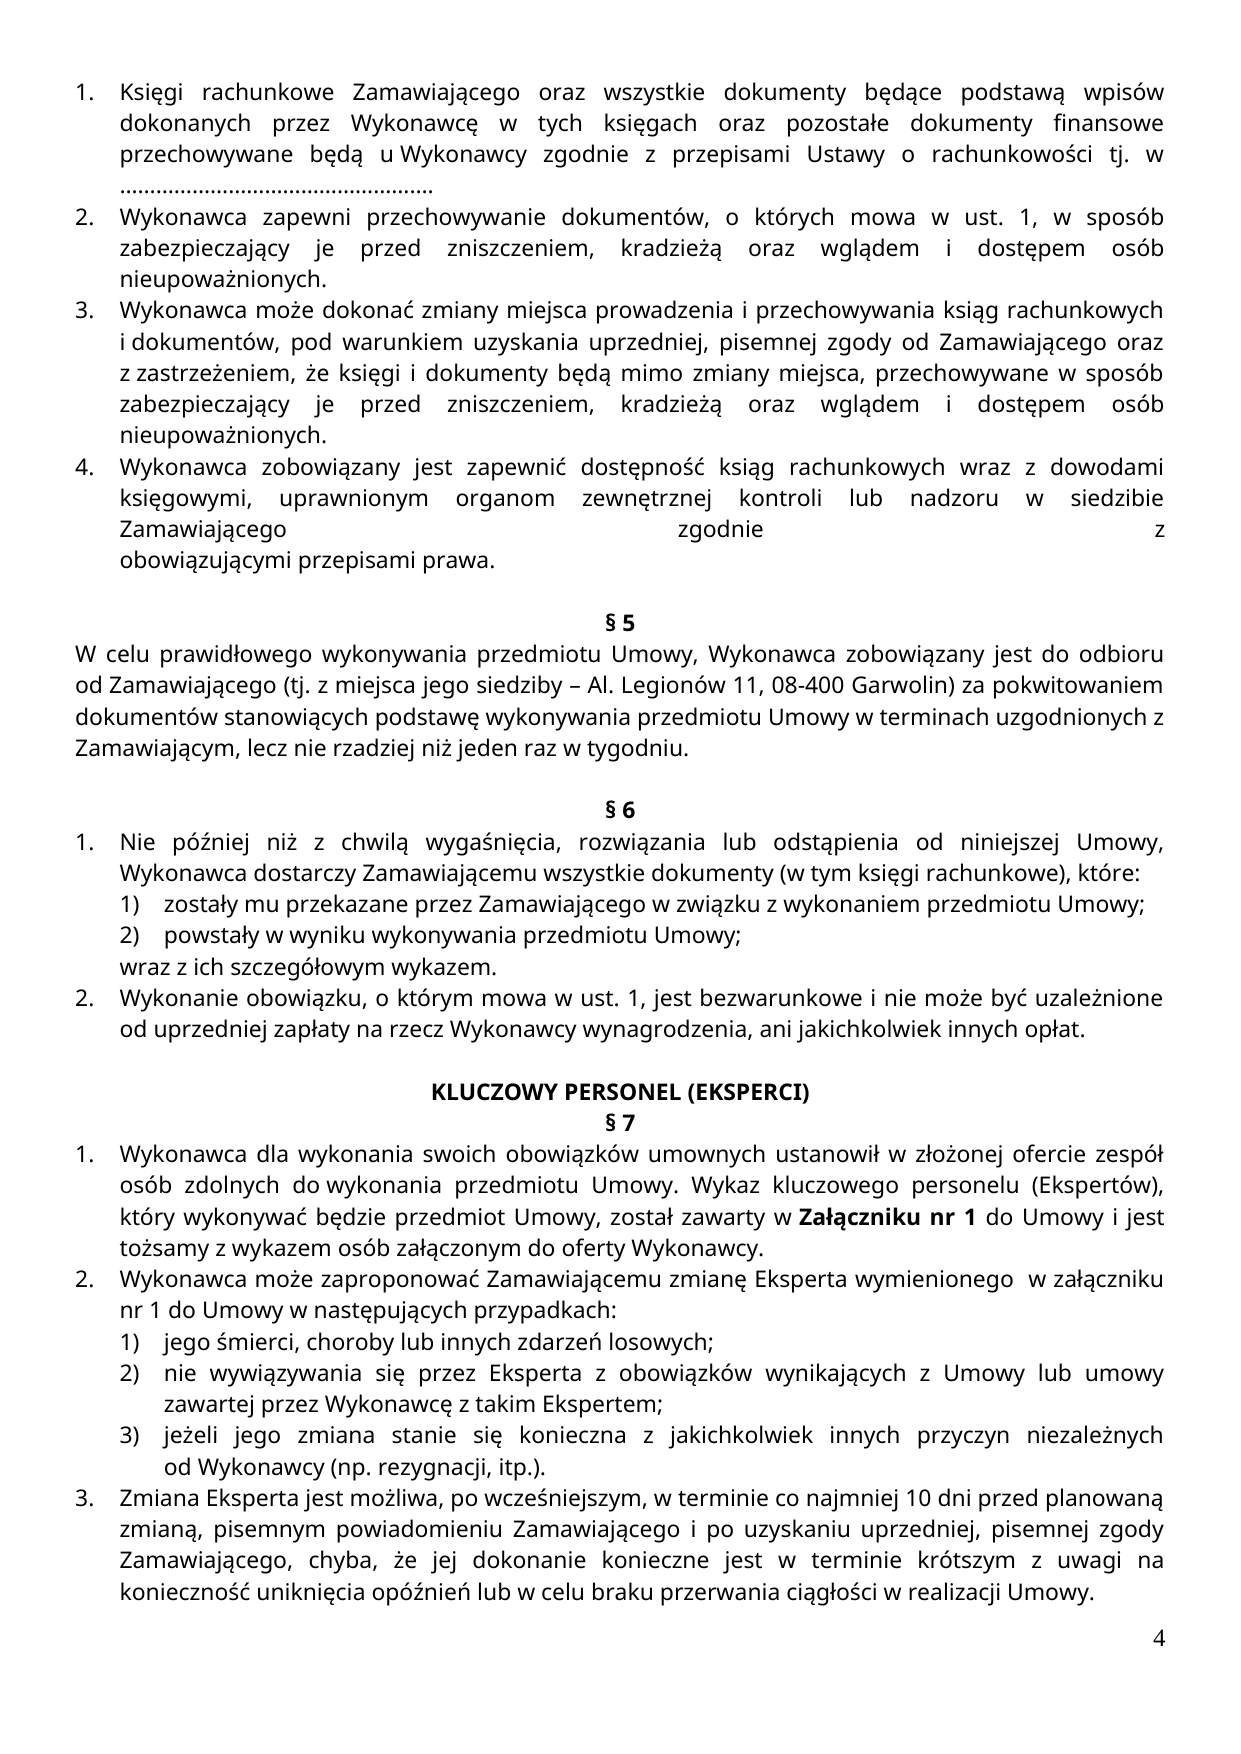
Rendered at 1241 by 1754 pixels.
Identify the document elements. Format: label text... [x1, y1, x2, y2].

list Wykonawca może dokonać zmiany miejsca prowadzenia i przechowywania ksiąg rachunkowych i dokumentów, pod warunkiem uzyskania uprzedniej, pisemnej zgody od Zamawiającego oraz z zastrzeżeniem, że księgi i dokumenty będą mimo zmiany miejsca, przechowywane w sposób zabezpieczający je przed zniszczeniem, kradzieżą oraz wglądem i dostępem osób nieupoważnionych. [75, 294, 1165, 450]
list zostały mu przekazane przez Zamawiającego w związku z wykonaniem przedmiotu Umowy; [119, 887, 1165, 919]
list nie wywiązywania się przez Eksperta z obowiązków wynikających z Umowy lub umowy zawartej przez Wykonawcę z takim Ekspertem; [119, 1356, 1165, 1419]
list § 5 [75, 606, 1165, 637]
list Wykonawca może zaproponować Zamawiającemu zmianę Eksperta wymienionego w załączniku nr 1 do Umowy w następujących przypadkach: [75, 1262, 1165, 1325]
list § 6 [75, 794, 1165, 825]
list W celu prawidłowego wykonywania przedmiotu Umowy, Wykonawca zobowiązany jest do odbioru od Zamawiającego (tj. z miejsca jego siedziby – Al. Legionów 11, 08-400 Garwolin) za pokwitowaniem dokumentów stanowiących podstawę wykonywania przedmiotu Umowy w terminach uzgodnionych z Zamawiającym, lecz nie rzadziej niż jeden raz w tygodniu. [75, 637, 1165, 762]
list wraz z ich szczegółowym wykazem. [119, 950, 1165, 981]
text KLUCZOWY PERSONEL (EKSPERCI) [75, 1075, 1165, 1106]
list 1. Nie później niż z chwilą wygaśnięcia, rozwiązania lub odstąpienia od niniejszej Umowy, Wykonawca dostarczy Zamawiającemu wszystkie dokumenty (w tym księgi rachunkowe), które: [75, 825, 1165, 887]
list powstały w wyniku wykonywania przedmiotu Umowy; [119, 919, 1165, 950]
list Wykonawca dla wykonania swoich obowiązków umownych ustanowił w złożonej ofercie zespół osób zdolnych do wykonania przedmiotu Umowy. Wykaz kluczowego personelu (Ekspertów), który wykonywać będzie przedmiot Umowy, został zawarty w Załączniku nr 1 do Umowy i jest tożsamy z wykazem osób załączonym do oferty Wykonawcy. [75, 1137, 1165, 1262]
list Księgi rachunkowe Zamawiającego oraz wszystkie dokumenty będące podstawą wpisów dokonanych przez Wykonawcę w tych księgach oraz pozostałe dokumenty finansowe przechowywane będą u Wykonawcy zgodnie z przepisami Ustawy o rachunkowości tj. w ……………………………………………. [75, 75, 1165, 200]
list jego śmierci, choroby lub innych zdarzeń losowych; [119, 1325, 1165, 1356]
list Wykonawca zobowiązany jest zapewnić dostępność ksiąg rachunkowych wraz z dowodami księgowymi, uprawnionym organom zewnętrznej kontroli lub nadzoru w siedzibie Zamawiającego zgodnie z obowiązującymi przepisami prawa. [75, 450, 1165, 575]
list 2. Wykonanie obowiązku, o którym mowa w ust. 1, jest bezwarunkowe i nie może być uzależnione od uprzedniej zapłaty na rzecz Wykonawcy wynagrodzenia, ani jakichkolwiek innych opłat. [75, 981, 1165, 1044]
text § 7 [75, 1106, 1165, 1137]
list Wykonawca zapewni przechowywanie dokumentów, o których mowa w ust. 1, w sposób zabezpieczający je przed zniszczeniem, kradzieżą oraz wglądem i dostępem osób nieupoważnionych. [75, 200, 1165, 294]
list Zmiana Eksperta jest możliwa, po wcześniejszym, w terminie co najmniej 10 dni przed planowaną zmianą, pisemnym powiadomieniu Zamawiającego i po uzyskaniu uprzedniej, pisemnej zgody Zamawiającego, chyba, że jej dokonanie konieczne jest w terminie krótszym z uwagi na konieczność uniknięcia opóźnień lub w celu braku przerwania ciągłości w realizacji Umowy. [75, 1481, 1165, 1606]
list jeżeli jego zmiana stanie się konieczna z jakichkolwiek innych przyczyn niezależnych od Wykonawcy (np. rezygnacji, itp.). [119, 1419, 1165, 1481]
